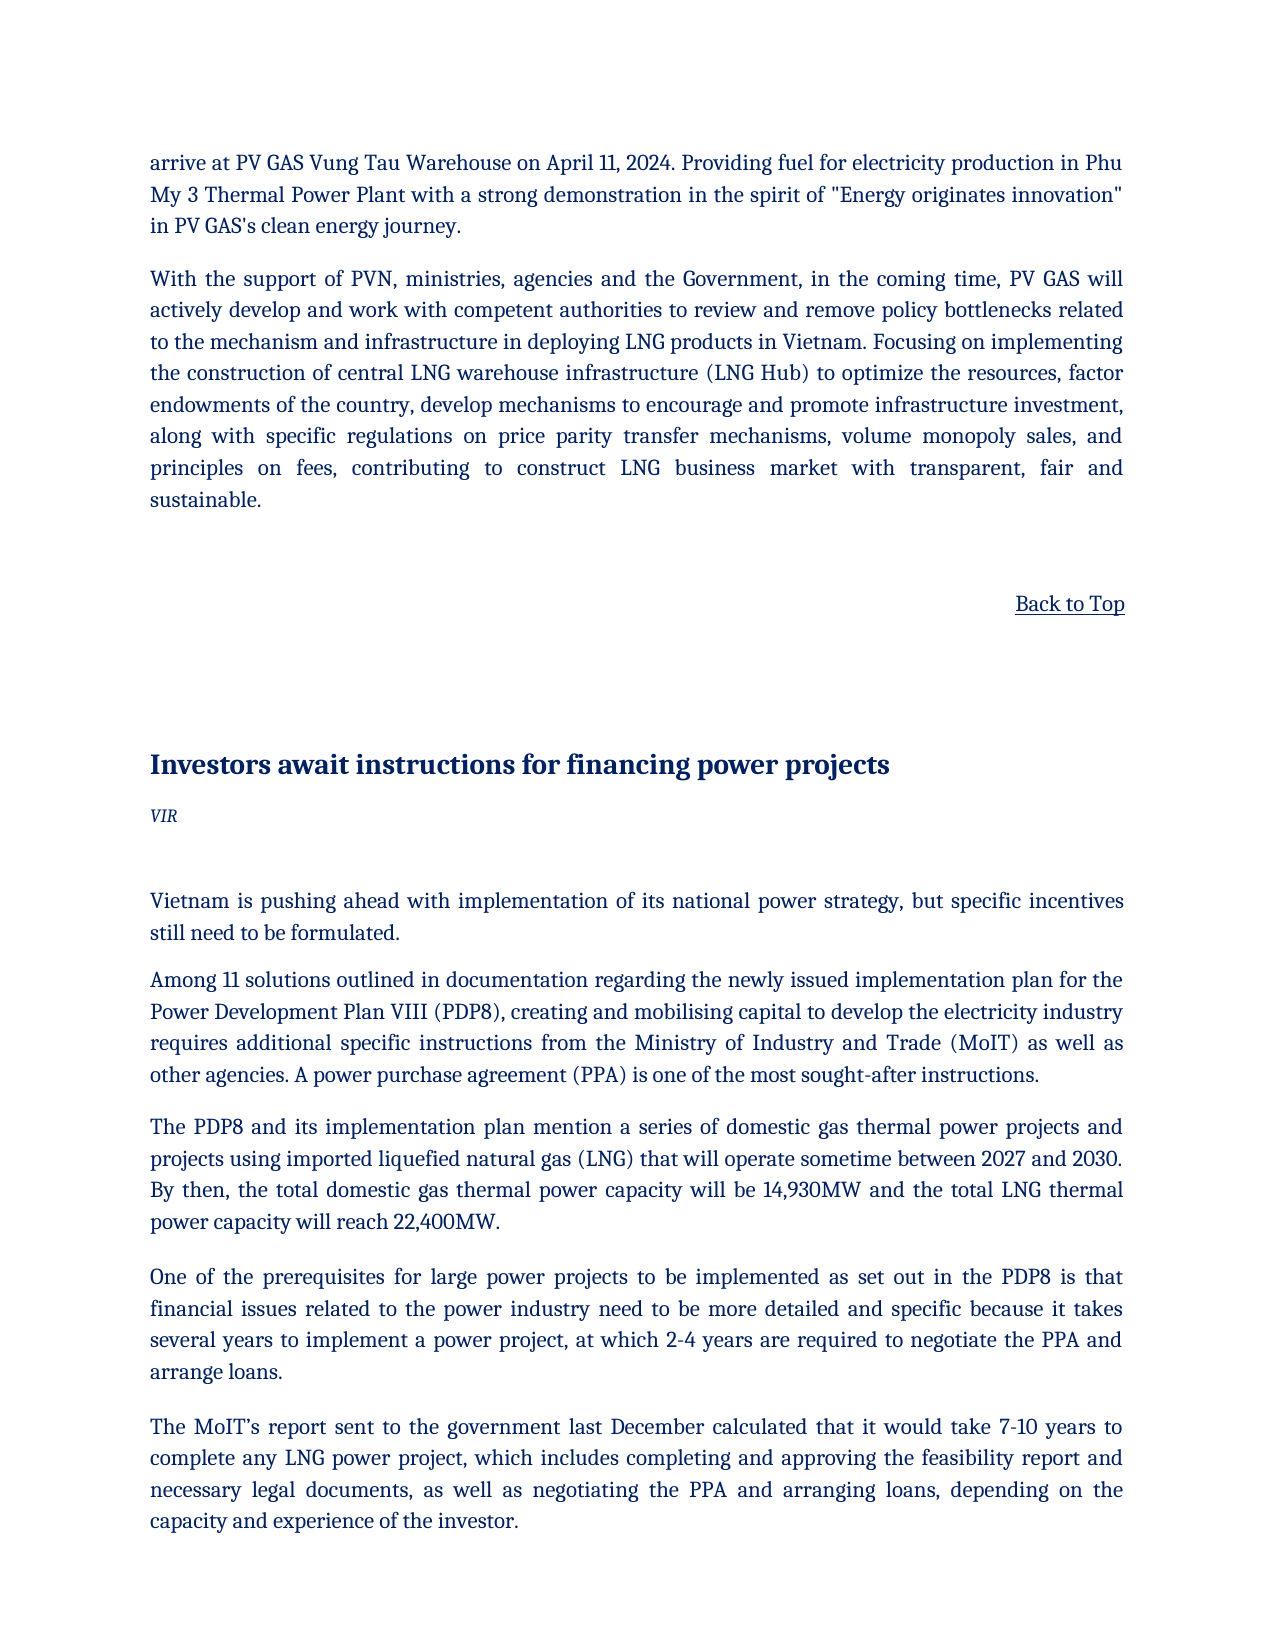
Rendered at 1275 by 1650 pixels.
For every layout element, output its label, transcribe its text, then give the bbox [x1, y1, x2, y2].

text One of the prerequisites for large power projects to be implemented as set out in the PDP8 is that financial issues related to the power industry need to be more detailed and specific because it takes several years to implement a power project, at which 2-4 years are required to negotiate the PPA and arrange loans. [150, 1264, 1125, 1385]
text The PDP8 and its implementation plan mention a series of domestic gas thermal power projects and projects using imported liquefied natural gas (LNG) that will operate sometime between 2027 and 2030. By then, the total domestic gas thermal power capacity will be 14,930MW and the total LNG thermal power capacity will reach 22,400MW. [150, 1114, 1125, 1235]
text Investors await instructions for financing power projects [150, 748, 1125, 782]
text VIR [150, 805, 1125, 827]
text Among 11 solutions outlined in documentation regarding the newly issued implementation plan for the Power Development Plan VIII (PDP8), creating and mobilising capital to develop the electricity industry requires additional specific instructions from the Ministry of Industry and Trade (MoIT) as well as other agencies. A power purchase agreement (PPA) is one of the most sought-after instructions. [150, 967, 1125, 1088]
text Back to Top [150, 591, 1125, 618]
text With the support of PVN, ministries, agencies and the Government, in the coming time, PV GAS will actively develop and work with competent authorities to review and remove policy bottlenecks related to the mechanism and infrastructure in deploying LNG products in Vietnam. Focusing on implementing the construction of central LNG warehouse infrastructure (LNG Hub) to optimize the resources, factor endowments of the country, develop mechanisms to encourage and promote infrastructure investment, along with specific regulations on price parity transfer mechanisms, volume monopoly sales, and principles on fees, contributing to construct LNG business market with transparent, fair and sustainable. [150, 266, 1125, 513]
text Vietnam is pushing ahead with implementation of its national power strategy, but specific incentives still need to be formulated. [150, 888, 1125, 946]
text The MoIT’s report sent to the government last December calculated that it would take 7-10 years to complete any LNG power project, which includes completing and approving the feasibility report and necessary legal documents, as well as negotiating the PPA and arranging loans, depending on the capacity and experience of the investor. [150, 1413, 1125, 1534]
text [150, 150, 1125, 239]
